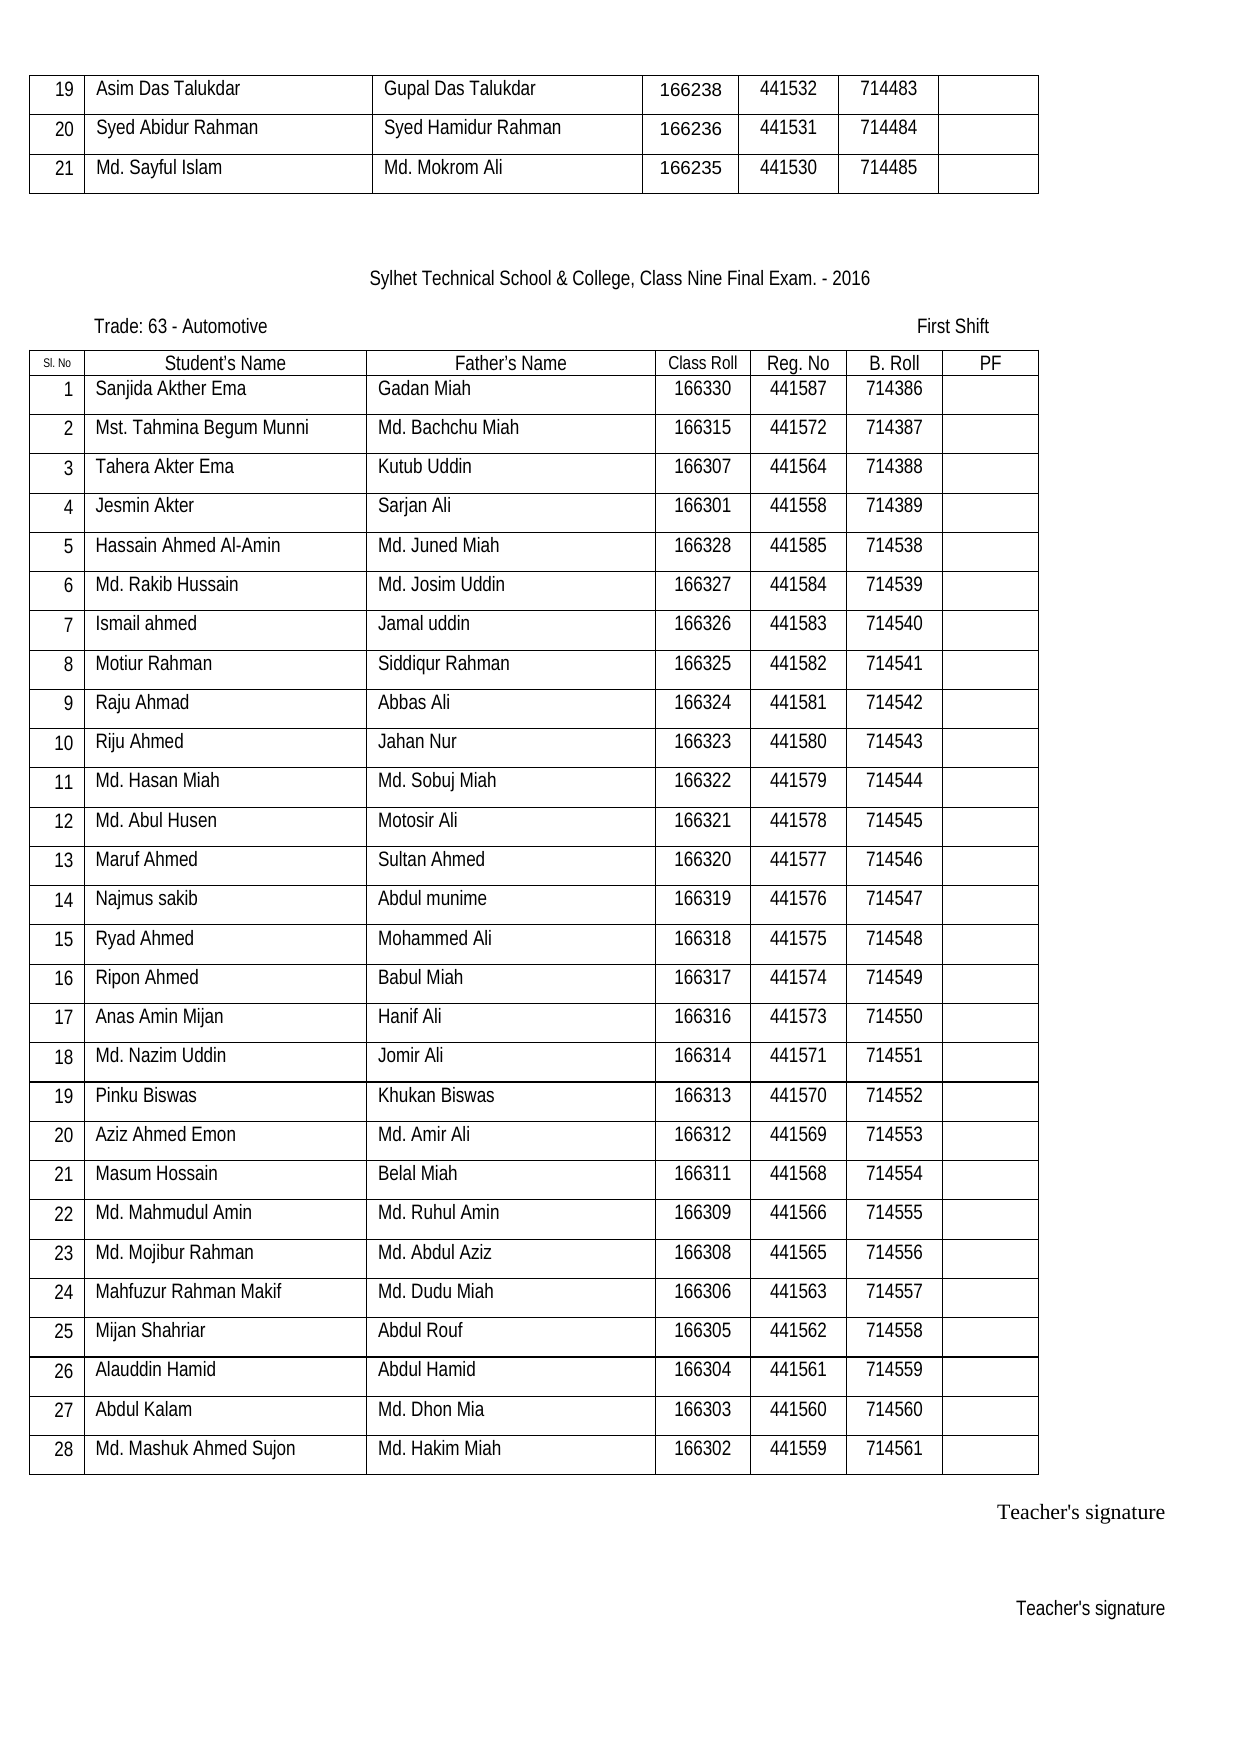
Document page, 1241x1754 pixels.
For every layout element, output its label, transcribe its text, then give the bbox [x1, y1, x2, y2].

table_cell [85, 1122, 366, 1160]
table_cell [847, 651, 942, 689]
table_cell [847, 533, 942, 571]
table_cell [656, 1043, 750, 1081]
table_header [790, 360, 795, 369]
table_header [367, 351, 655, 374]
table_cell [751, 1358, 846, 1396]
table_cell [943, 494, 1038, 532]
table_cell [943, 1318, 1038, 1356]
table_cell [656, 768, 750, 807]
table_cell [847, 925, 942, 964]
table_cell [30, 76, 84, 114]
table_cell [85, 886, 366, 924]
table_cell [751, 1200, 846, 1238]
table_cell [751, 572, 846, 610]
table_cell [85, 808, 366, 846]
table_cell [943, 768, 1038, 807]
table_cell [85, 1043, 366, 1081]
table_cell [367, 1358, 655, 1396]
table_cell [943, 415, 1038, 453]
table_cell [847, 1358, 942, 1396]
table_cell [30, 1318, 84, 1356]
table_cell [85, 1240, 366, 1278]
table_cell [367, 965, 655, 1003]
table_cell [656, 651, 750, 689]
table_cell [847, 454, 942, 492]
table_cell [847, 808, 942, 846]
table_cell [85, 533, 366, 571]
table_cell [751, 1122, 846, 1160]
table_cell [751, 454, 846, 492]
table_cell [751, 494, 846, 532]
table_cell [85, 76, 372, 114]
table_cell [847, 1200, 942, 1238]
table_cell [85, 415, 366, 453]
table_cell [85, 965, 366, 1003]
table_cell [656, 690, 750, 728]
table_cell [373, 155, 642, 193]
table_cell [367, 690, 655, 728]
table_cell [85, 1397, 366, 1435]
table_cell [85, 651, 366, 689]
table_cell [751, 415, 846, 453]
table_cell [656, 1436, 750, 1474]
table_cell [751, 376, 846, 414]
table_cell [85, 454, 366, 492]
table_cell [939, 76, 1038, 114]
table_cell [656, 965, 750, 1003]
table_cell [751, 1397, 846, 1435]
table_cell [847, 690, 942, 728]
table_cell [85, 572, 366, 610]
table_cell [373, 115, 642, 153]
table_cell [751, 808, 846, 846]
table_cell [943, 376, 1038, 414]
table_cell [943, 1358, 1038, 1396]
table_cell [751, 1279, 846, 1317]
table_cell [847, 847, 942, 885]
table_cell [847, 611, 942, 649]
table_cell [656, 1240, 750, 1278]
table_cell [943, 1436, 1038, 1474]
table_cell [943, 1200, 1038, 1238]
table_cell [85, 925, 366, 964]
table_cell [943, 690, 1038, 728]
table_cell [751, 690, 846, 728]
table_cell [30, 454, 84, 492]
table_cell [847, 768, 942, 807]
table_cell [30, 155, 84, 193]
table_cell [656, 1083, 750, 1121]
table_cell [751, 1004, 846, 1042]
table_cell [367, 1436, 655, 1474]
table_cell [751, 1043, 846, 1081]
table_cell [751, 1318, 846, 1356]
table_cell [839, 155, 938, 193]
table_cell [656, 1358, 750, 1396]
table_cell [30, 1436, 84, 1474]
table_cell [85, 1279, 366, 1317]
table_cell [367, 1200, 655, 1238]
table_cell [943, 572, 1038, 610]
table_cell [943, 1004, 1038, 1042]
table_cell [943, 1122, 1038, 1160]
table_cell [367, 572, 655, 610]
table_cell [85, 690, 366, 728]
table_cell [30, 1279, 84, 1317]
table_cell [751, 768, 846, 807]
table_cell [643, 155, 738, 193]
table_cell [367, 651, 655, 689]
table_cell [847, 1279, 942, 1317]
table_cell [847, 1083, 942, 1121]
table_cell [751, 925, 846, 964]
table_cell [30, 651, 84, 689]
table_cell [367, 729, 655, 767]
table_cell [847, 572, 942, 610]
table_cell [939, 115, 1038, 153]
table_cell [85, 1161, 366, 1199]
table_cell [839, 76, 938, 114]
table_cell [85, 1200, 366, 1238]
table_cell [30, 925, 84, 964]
text Teacher's signature [75, 1499, 1165, 1524]
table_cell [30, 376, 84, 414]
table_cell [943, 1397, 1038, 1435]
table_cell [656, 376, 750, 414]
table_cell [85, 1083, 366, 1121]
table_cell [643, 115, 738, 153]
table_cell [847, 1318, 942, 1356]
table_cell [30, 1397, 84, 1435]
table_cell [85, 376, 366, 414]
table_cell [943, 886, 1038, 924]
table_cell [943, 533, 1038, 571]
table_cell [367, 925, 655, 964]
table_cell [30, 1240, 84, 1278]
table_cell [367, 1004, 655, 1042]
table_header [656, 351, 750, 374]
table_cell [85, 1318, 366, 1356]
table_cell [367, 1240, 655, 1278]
text Teacher's signature [75, 1596, 1165, 1620]
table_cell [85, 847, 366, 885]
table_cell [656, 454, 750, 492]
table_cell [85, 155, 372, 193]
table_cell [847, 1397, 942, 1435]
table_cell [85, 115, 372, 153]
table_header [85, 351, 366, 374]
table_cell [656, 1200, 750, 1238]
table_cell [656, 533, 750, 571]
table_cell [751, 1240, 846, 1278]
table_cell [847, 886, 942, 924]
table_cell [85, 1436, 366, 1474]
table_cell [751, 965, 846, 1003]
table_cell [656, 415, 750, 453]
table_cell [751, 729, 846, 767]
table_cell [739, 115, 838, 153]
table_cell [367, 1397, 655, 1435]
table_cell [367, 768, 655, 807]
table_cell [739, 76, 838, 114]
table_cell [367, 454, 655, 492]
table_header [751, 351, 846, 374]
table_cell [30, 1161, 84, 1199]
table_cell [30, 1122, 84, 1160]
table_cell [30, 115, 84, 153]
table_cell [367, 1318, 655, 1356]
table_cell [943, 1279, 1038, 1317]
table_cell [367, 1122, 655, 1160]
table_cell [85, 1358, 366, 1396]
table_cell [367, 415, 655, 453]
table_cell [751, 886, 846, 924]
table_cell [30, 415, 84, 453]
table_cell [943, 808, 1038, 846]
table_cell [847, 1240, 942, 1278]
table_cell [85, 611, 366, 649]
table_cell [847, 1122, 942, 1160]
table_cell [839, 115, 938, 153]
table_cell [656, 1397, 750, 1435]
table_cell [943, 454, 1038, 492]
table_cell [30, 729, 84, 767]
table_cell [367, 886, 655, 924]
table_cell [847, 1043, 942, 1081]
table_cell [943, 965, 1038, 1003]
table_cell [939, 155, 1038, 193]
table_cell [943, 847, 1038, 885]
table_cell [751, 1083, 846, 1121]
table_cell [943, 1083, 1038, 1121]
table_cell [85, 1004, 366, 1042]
text Trade: 63 - Automotive First Shift [75, 314, 1165, 338]
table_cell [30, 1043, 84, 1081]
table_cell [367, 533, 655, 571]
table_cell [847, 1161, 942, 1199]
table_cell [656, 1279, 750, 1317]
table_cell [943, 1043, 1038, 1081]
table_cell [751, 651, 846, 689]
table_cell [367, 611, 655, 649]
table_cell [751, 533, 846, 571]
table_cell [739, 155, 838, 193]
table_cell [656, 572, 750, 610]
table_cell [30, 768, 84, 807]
subtitle & College, Class Nine Final Exam. - 2016 [75, 266, 1165, 290]
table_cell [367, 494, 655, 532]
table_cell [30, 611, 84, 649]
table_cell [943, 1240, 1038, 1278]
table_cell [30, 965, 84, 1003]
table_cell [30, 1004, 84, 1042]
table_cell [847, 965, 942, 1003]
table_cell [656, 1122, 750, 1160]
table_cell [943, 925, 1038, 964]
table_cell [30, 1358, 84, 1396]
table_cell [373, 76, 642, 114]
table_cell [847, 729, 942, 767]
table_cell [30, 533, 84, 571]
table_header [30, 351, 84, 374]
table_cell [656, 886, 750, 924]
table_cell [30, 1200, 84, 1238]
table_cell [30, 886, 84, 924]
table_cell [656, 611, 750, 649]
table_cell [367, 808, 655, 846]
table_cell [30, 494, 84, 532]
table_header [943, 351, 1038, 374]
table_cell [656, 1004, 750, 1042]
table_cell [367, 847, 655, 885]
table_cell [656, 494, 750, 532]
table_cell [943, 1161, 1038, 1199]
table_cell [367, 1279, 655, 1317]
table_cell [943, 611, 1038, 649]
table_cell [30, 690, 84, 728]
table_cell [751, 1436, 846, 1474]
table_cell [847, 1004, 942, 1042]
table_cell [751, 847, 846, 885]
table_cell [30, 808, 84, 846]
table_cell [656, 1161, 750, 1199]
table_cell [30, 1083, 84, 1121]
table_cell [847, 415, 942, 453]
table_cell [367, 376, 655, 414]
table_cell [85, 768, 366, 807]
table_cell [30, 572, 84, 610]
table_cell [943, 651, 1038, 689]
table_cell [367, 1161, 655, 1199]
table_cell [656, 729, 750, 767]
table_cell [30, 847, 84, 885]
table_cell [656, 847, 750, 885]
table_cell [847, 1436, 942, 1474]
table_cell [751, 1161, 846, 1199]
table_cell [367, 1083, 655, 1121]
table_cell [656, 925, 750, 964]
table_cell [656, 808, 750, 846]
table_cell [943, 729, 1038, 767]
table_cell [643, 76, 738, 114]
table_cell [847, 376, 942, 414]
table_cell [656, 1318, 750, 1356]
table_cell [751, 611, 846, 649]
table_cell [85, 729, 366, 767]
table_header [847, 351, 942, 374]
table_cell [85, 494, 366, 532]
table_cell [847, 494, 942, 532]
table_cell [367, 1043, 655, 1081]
